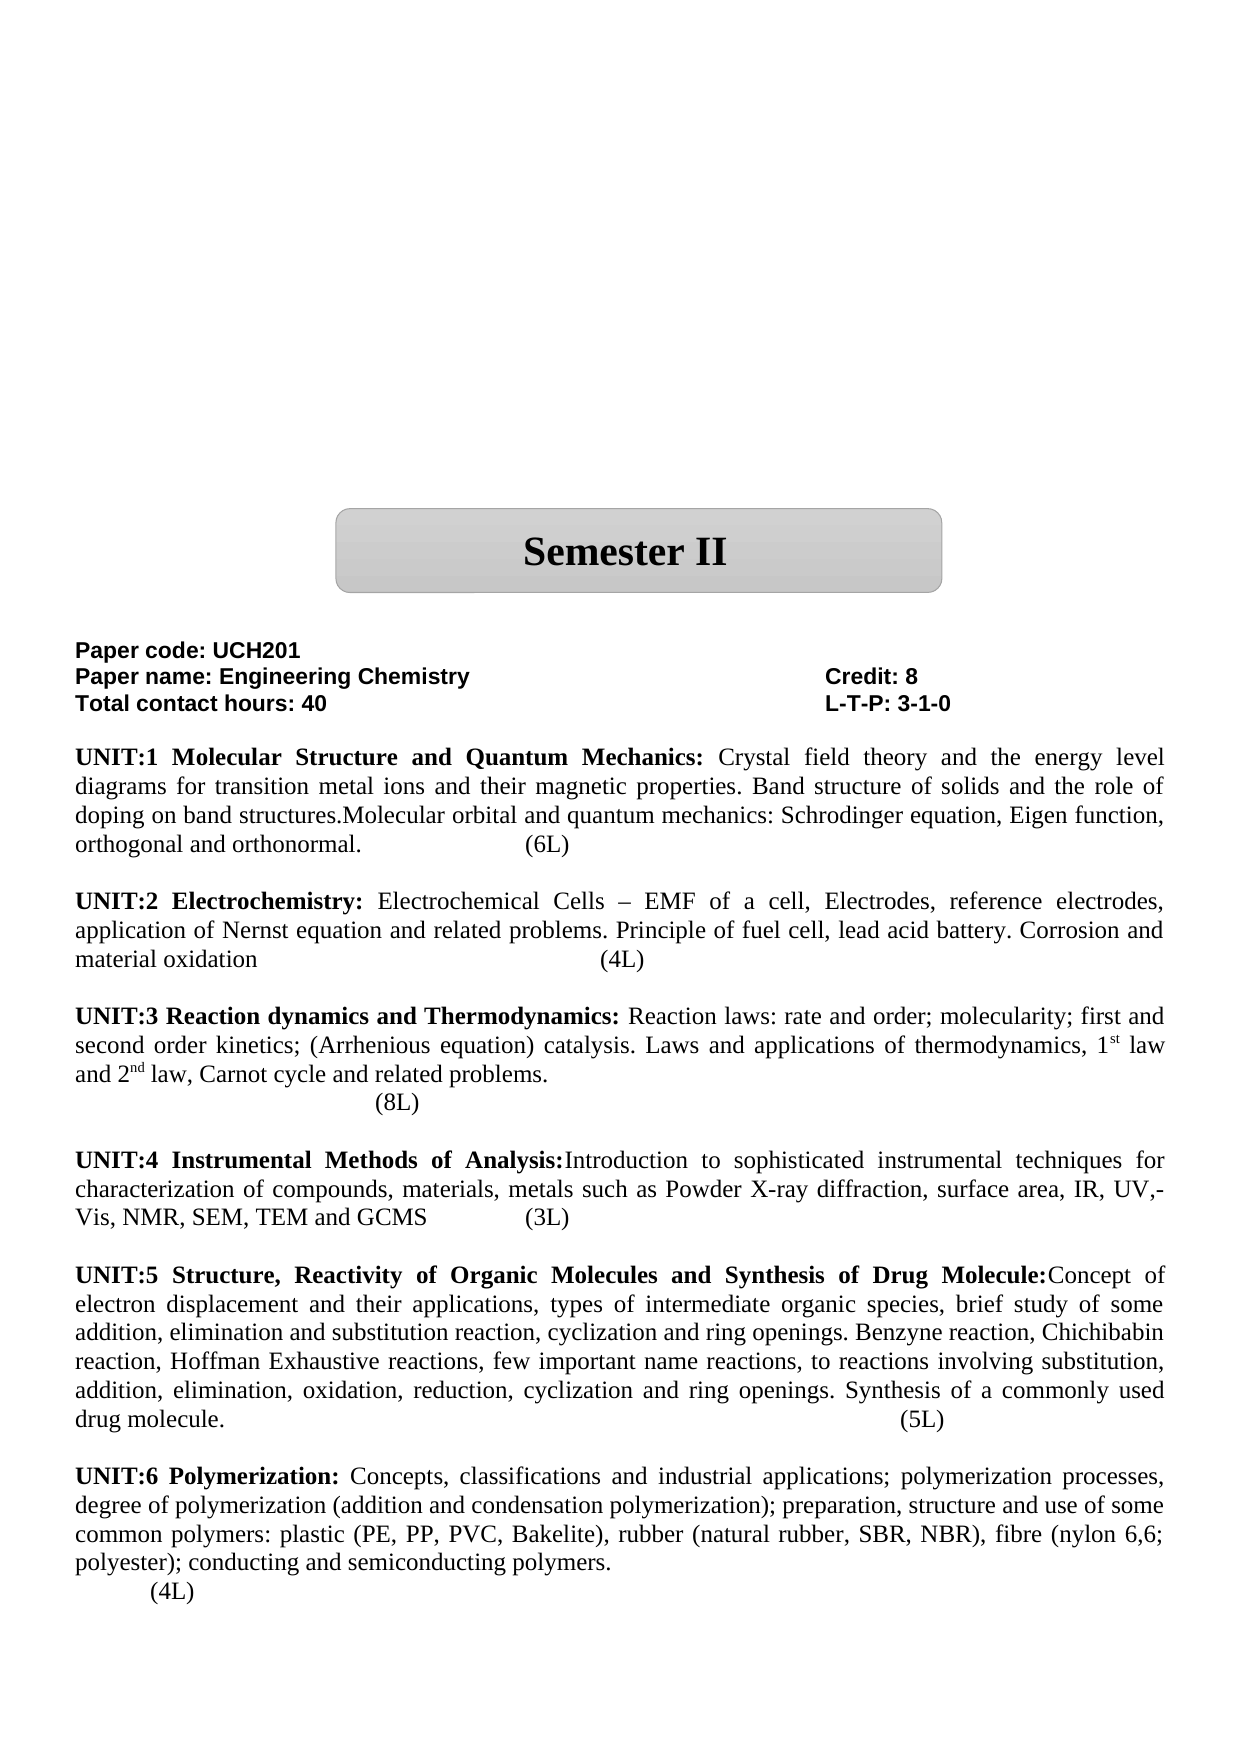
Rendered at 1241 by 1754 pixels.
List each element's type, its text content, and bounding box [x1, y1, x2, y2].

text Paper code: UCH201 [75, 637, 1165, 663]
text UNIT:5 Structure, Reactivity of Organic Molecules and Synthesis of Drug Molecule:Concept of electron displacement and their applications, types of intermediate organic species, brief study of some addition, elimination and substitution reaction, cyclization and ring openings. Benzyne reaction, Chichibabin reaction, Hoffman Exhaustive reactions, few important name reactions, to reactions involving substitution, addition, elimination, oxidation, reduction, cyclization and ring openings. Synthesis of a commonly used drug molecule. (5L) [75, 1260, 1165, 1432]
text UNIT:4 Instrumental Methods of Analysis:Introduction to sophisticated instrumental techniques for characterization of compounds, materials, metals such as Powder X-ray diffraction, surface area, IR, UV,-Vis, NMR, SEM, TEM and GCMS (3L) [75, 1145, 1165, 1231]
text Paper name: Engineering Chemistry Credit: 8 [75, 663, 1165, 690]
text Total contact hours: 40 L-T-P: 3-1-0 [75, 690, 1165, 716]
text UNIT:6 Polymerization: Concepts, classifications and industrial applications; polymerization processes, degree of polymerization (addition and condensation polymerization); preparation, structure and use of some common polymers: plastic (PE, PP, PVC, Bakelite), rubber (natural rubber, SBR, NBR), fibre (nylon 6,6; polyester); conducting and semiconducting polymers. (4L) [75, 1461, 1165, 1605]
text UNIT:3 Reaction dynamics and Thermodynamics: Reaction laws: rate and order; molecularity; first and second order kinetics; (Arrhenious equation) catalysis. Laws and applications of thermodynamics, 1st law and 2nd law, Carnot cycle and related problems. (8L) [75, 1001, 1165, 1116]
text UNIT:1 Molecular Structure and Quantum Mechanics: Crystal field theory and the energy level diagrams for transition metal ions and their magnetic properties. Band structure of solids and the role of doping on band structures.Molecular orbital and quantum mechanics: Schrodinger equation, Eigen function, orthogonal and orthonormal. (6L) [75, 742, 1165, 857]
text UNIT:2 Electrochemistry: Electrochemical Cells – EMF of a cell, Electrodes, reference electrodes, application of Nernst equation and related problems. Principle of fuel cell, lead acid battery. Corrosion and material oxidation (4L) [75, 886, 1165, 972]
